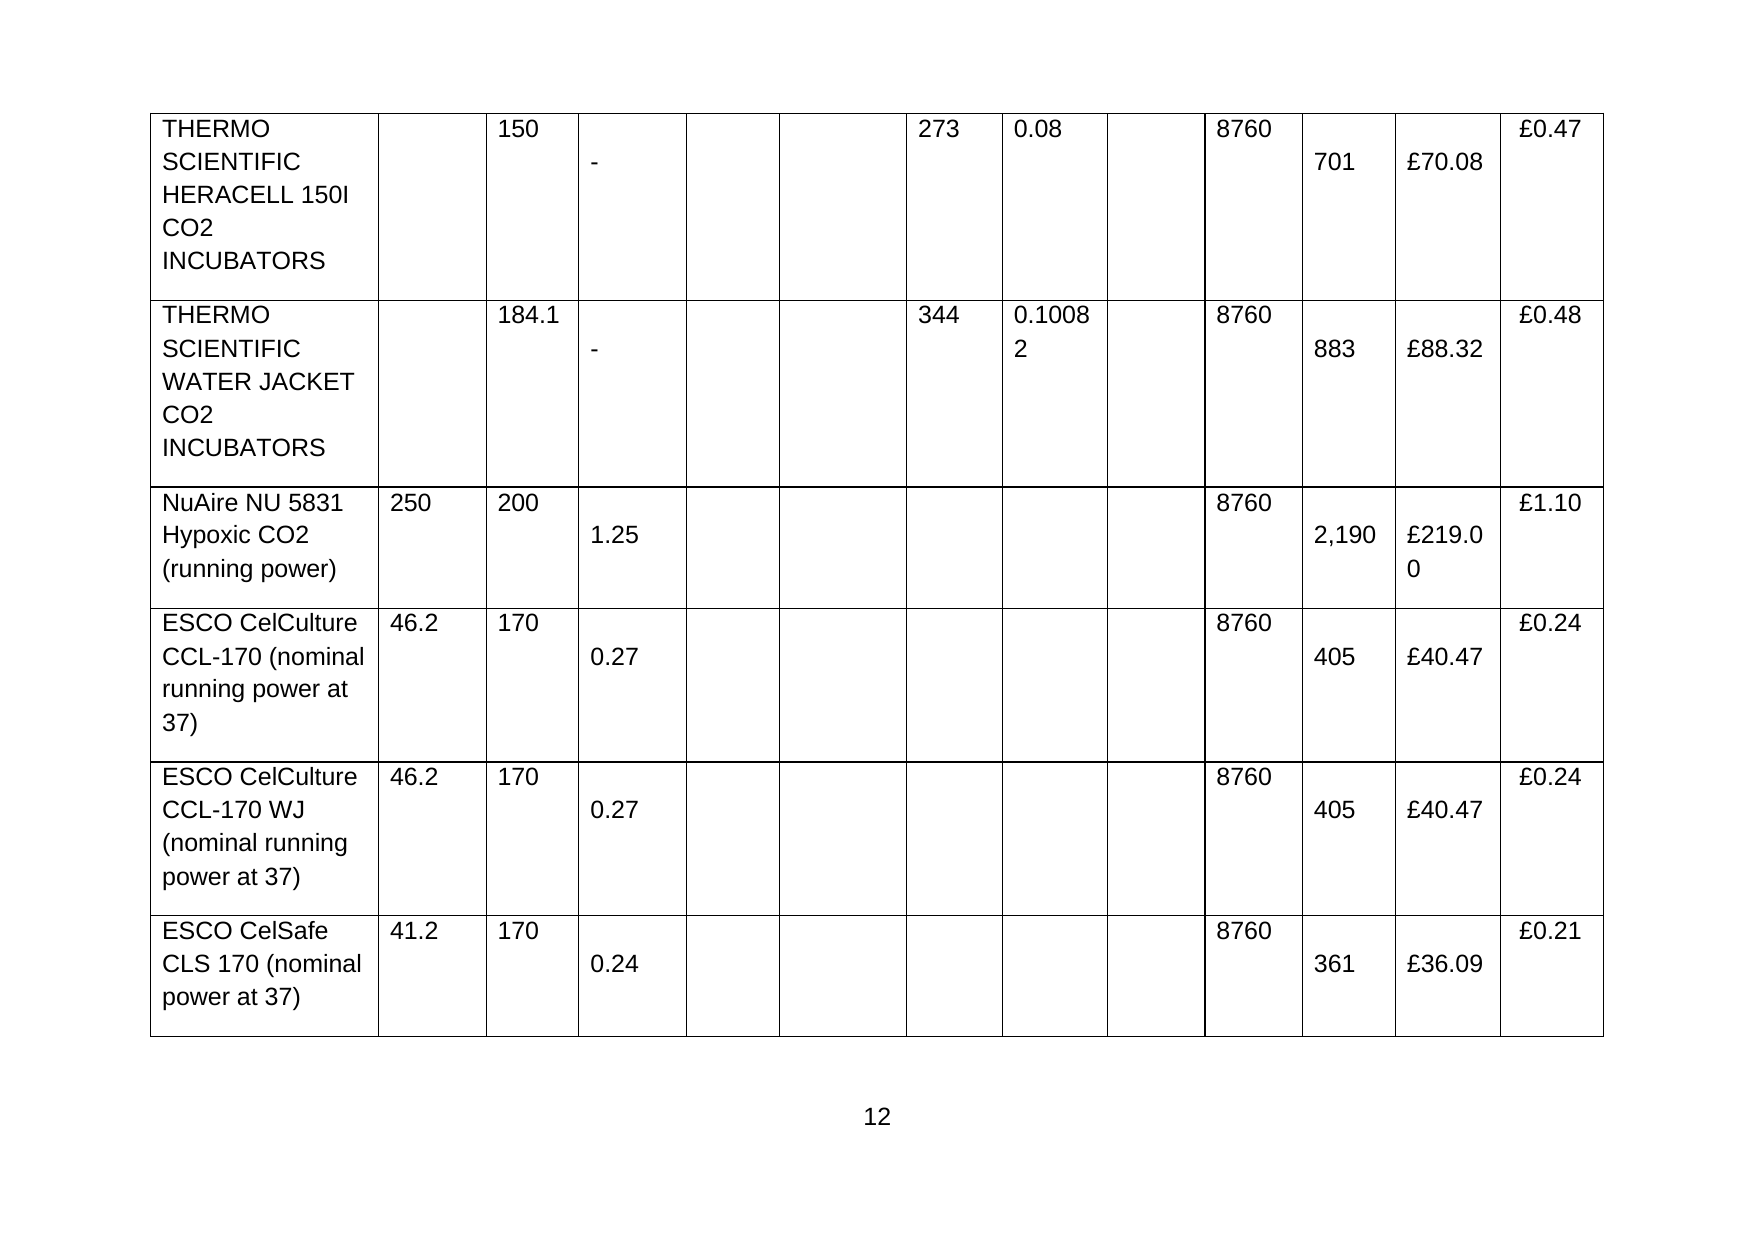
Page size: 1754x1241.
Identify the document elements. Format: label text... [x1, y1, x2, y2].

table_cell £0.48 [1501, 301, 1603, 486]
table_cell 273 [907, 114, 1002, 299]
table_cell 8760 [1206, 763, 1302, 915]
table_cell [780, 301, 906, 486]
table_cell 184.1 [487, 301, 578, 486]
table_cell 1.25 [579, 488, 686, 607]
table_cell - [579, 301, 686, 486]
table_cell 0.24 [579, 916, 686, 1036]
table_cell - [579, 114, 686, 299]
table_cell £40.47 [1396, 609, 1500, 761]
table_cell £0.21 [1501, 916, 1603, 1036]
table_cell 46.2 [379, 609, 486, 761]
table_cell 41.2 [379, 916, 486, 1036]
table_cell £40.47 [1396, 763, 1500, 915]
table_cell 200 [487, 488, 578, 607]
table_cell [1003, 763, 1107, 915]
table_cell [907, 488, 1002, 607]
table_cell [1003, 916, 1107, 1036]
table_cell [907, 763, 1002, 915]
table_cell ESCO CelCulture CCL-170 WJ (nominal running power at 37) [151, 763, 378, 915]
table_cell 46.2 [379, 763, 486, 915]
table_cell 8760 [1206, 609, 1302, 761]
table_cell 0.08 [1003, 114, 1107, 299]
table_cell [780, 488, 906, 607]
table_cell [780, 114, 906, 299]
table_cell 170 [487, 763, 578, 915]
table_cell 8760 [1206, 488, 1302, 607]
table_cell [1108, 763, 1204, 915]
table_cell £0.47 [1501, 114, 1603, 299]
table_cell 0.10082 [1003, 301, 1107, 486]
table_cell £70.08 [1396, 114, 1500, 299]
table_cell [687, 763, 779, 915]
table_cell [687, 916, 779, 1036]
table_cell [1108, 301, 1204, 486]
table_cell NuAire NU 5831 Hypoxic CO2 (running power) [151, 488, 378, 607]
table_cell ESCO CelCulture CCL-170 (nominal running power at 37) [151, 609, 378, 761]
table_cell 250 [379, 488, 486, 607]
table_cell [687, 609, 779, 761]
table_cell [1108, 609, 1204, 761]
table_cell [687, 488, 779, 607]
table_cell 883 [1303, 301, 1395, 486]
table_cell [687, 301, 779, 486]
table_cell 8760 [1206, 301, 1302, 486]
table_cell 361 [1303, 916, 1395, 1036]
table_cell 2,190 [1303, 488, 1395, 607]
table_cell [1108, 114, 1204, 299]
table_cell 405 [1303, 763, 1395, 915]
table_cell £219.00 [1396, 488, 1500, 607]
table_cell 0.27 [579, 609, 686, 761]
table_cell THERMO SCIENTIFIC WATER JACKET CO2 INCUBATORS [151, 301, 378, 486]
table_cell 0.27 [579, 763, 686, 915]
table_cell 170 [487, 916, 578, 1036]
table_cell £0.24 [1501, 763, 1603, 915]
table_cell [379, 114, 486, 299]
table_cell [379, 301, 486, 486]
table_cell 150 [487, 114, 578, 299]
table_cell THERMO SCIENTIFIC HERACELL 150I CO2 INCUBATORS [151, 114, 378, 299]
table_cell [780, 763, 906, 915]
table_cell 170 [487, 609, 578, 761]
table_cell [907, 916, 1002, 1036]
table_cell 405 [1303, 609, 1395, 761]
table_cell [907, 609, 1002, 761]
table_cell £0.24 [1501, 609, 1603, 761]
table_cell [1003, 488, 1107, 607]
table_cell ESCO CelSafe CLS 170 (nominal power at 37) [151, 916, 378, 1036]
table_cell [1108, 916, 1204, 1036]
table_cell [780, 916, 906, 1036]
table_cell 344 [907, 301, 1002, 486]
table_cell [1108, 488, 1204, 607]
table_cell £1.10 [1501, 488, 1603, 607]
table_cell £88.32 [1396, 301, 1500, 486]
table_cell [1003, 609, 1107, 761]
table_cell 8760 [1206, 916, 1302, 1036]
table_cell 701 [1303, 114, 1395, 299]
table_cell 8760 [1206, 114, 1302, 299]
table_cell [687, 114, 779, 299]
table_cell [780, 609, 906, 761]
table_cell £36.09 [1396, 916, 1500, 1036]
